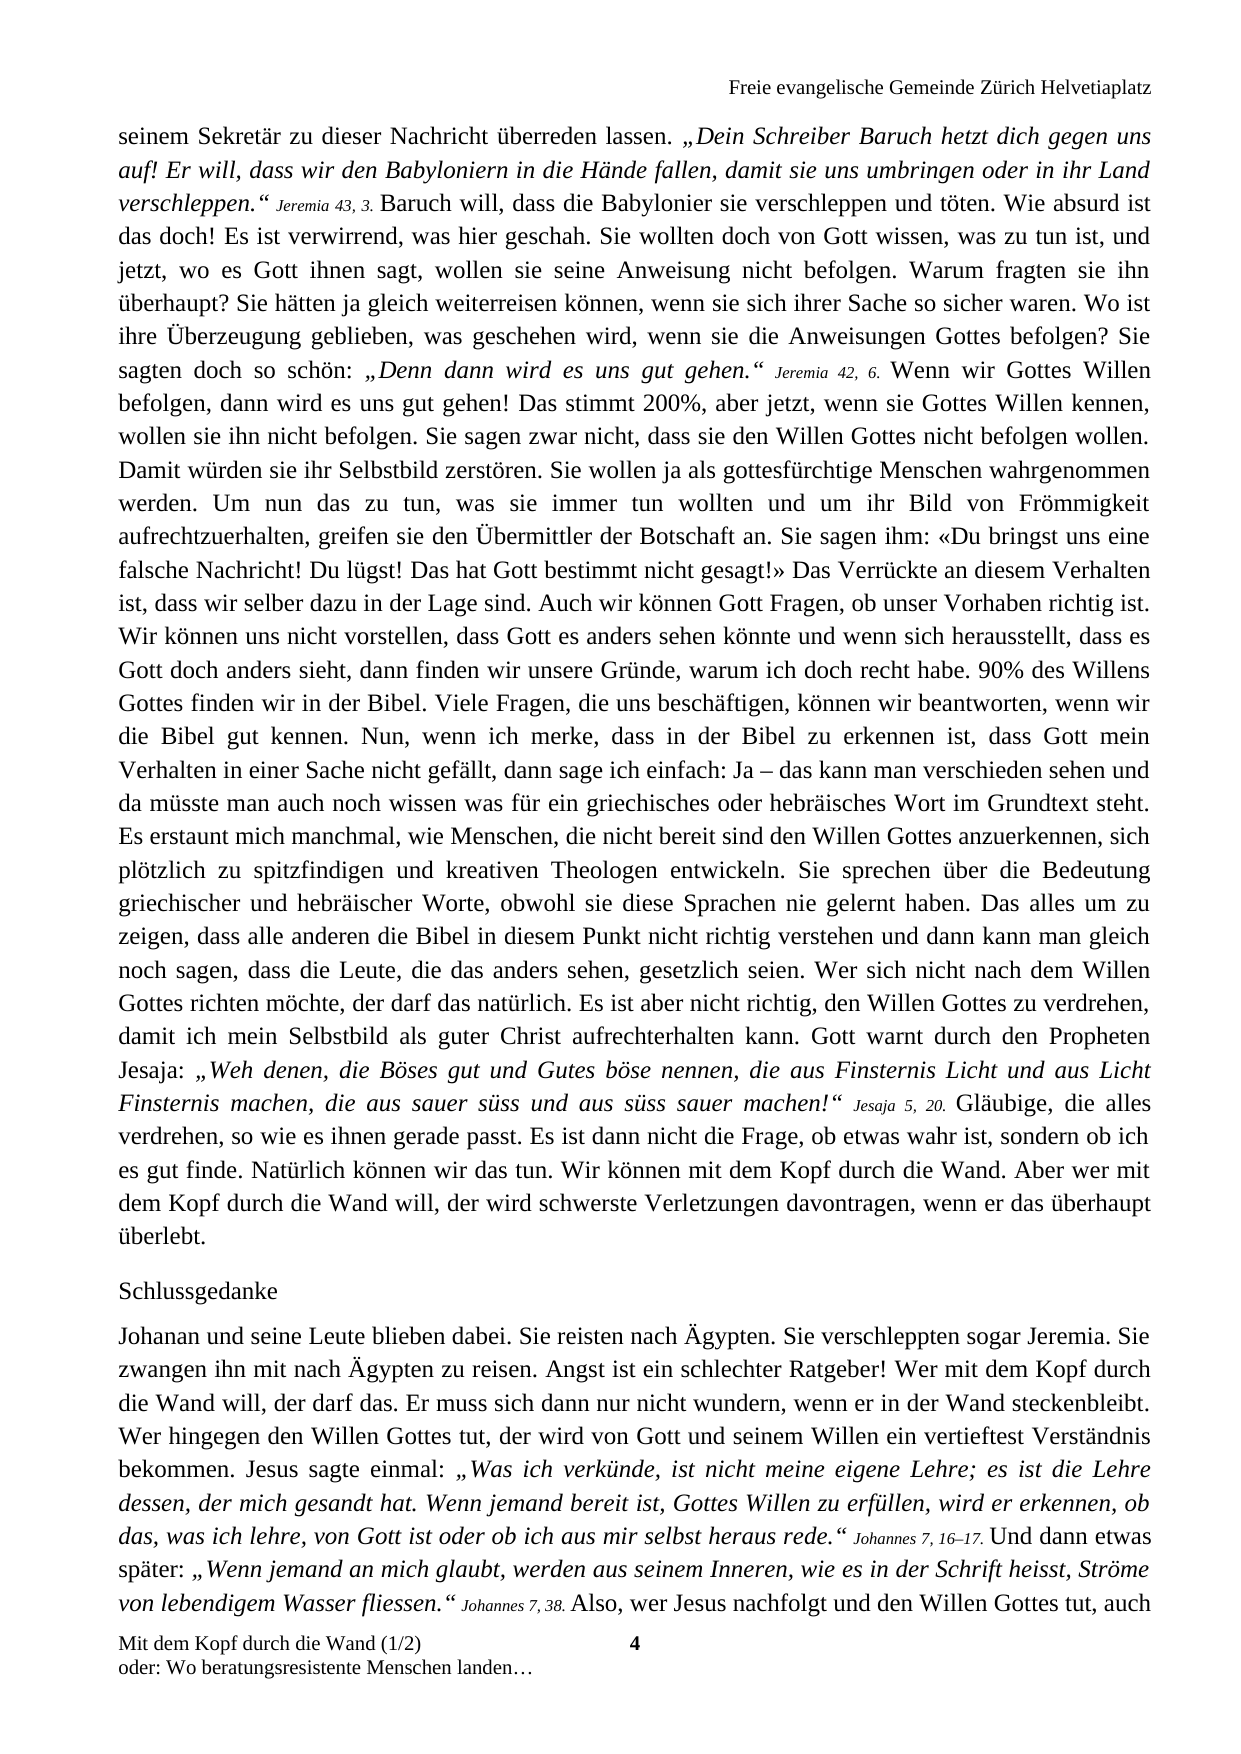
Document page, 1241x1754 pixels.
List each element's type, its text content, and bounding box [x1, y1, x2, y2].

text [118, 1318, 1152, 1618]
text Schlussgedanke [118, 1276, 1152, 1305]
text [118, 118, 1152, 1251]
